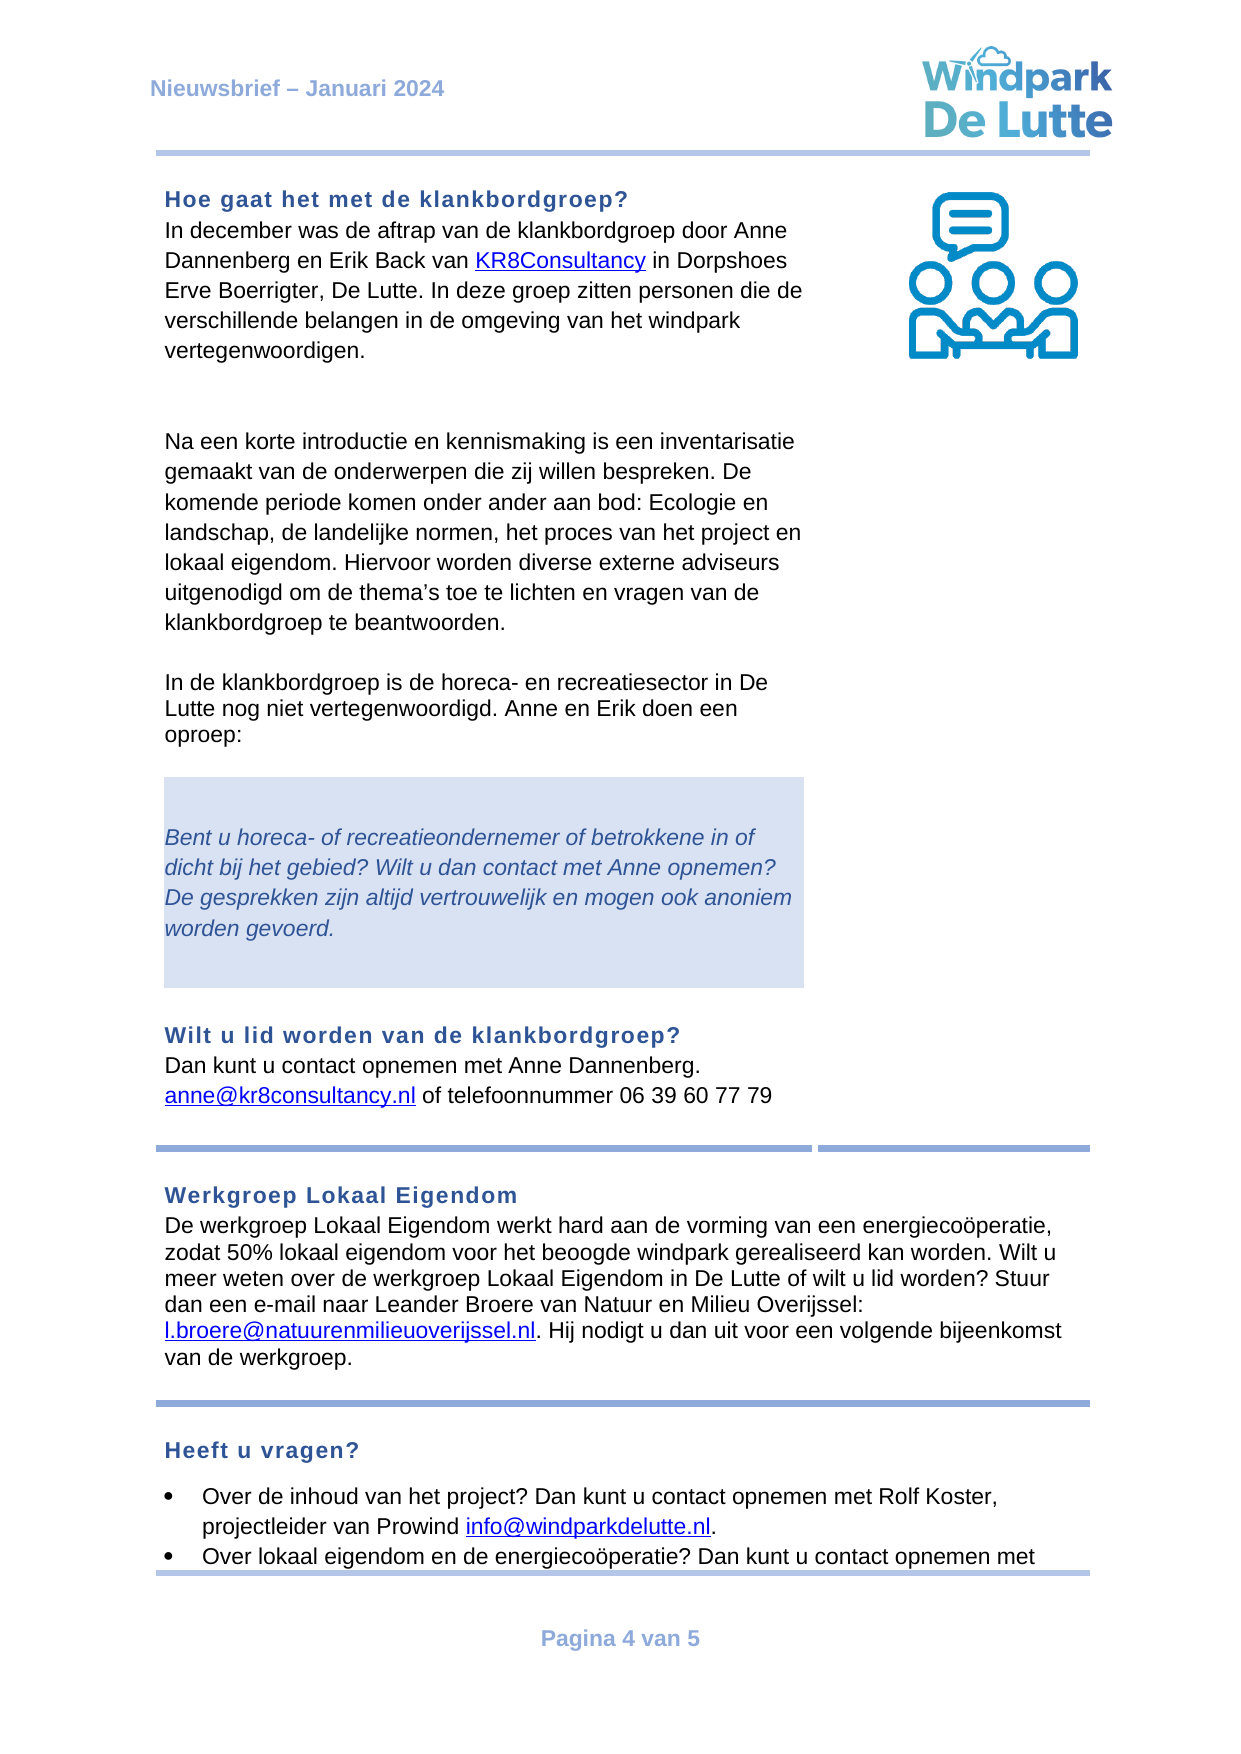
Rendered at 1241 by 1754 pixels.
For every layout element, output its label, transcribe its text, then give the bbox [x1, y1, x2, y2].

table_cell Werkgroep Lokaal Eigendom De werkgroep Lokaal Eigendom werkt hard aan de vorming van een energiecoöperatie, zodat 50% lokaal eigendom voor het beoogde windpark gerealiseerd kan worden. Wilt u meer weten over de werkgroep Lokaal Eigendom in De Lutte of wilt u lid worden? Stuur dan een e-mail naar Leander Broere van Natuur en Milieu Overijssel: l.broere@natuurenmilieuoverijssel.nl. Hij nodigt u dan uit voor een volgende bijeenkomst van de werkgroep. [156, 1152, 1090, 1400]
table_cell Hoe gaat het met de klankbordgroep? In december was de aftrap van de klankbordgroep door Anne Dannenberg en Erik Back van KR8Consultancy in Dorpshoes Erve Boerrigter, De Lutte. In deze groep zitten personen die de verschillende belangen in de omgeving van het windpark vertegenwoordigen. Na een korte introductie en kennismaking is een inventarisatie gemaakt van de onderwerpen die zij willen bespreken. De komende periode komen onder ander aan bod: Ecologie en landschap, de landelijke normen, het proces van het project en lokaal eigendom. Hiervoor worden diverse externe adviseurs uitgenodigd om de thema’s toe te lichten en vragen van de klankbordgroep te beantwoorden. In de klankbordgroep is de horeca- en recreatiesector in De Lutte nog niet vertegenwoordigd. Anne en Erik doen een oproep: Bent u horeca- of recreatieondernemer of betrokkene in of dicht bij het gebied? Wilt u dan contact met Anne opnemen? De gesprekken zijn altijd vertrouwelijk en mogen ook anoniem worden gevoerd. Wilt u lid worden van de klankbordgroep? Dan kunt u contact opnemen met Anne Dannenberg. anne@kr8consultancy.nl of telefoonnummer 06 39 60 77 79 [156, 156, 812, 1145]
picture [919, 40, 1115, 143]
picture [899, 186, 1087, 374]
table_cell [818, 156, 1090, 1145]
